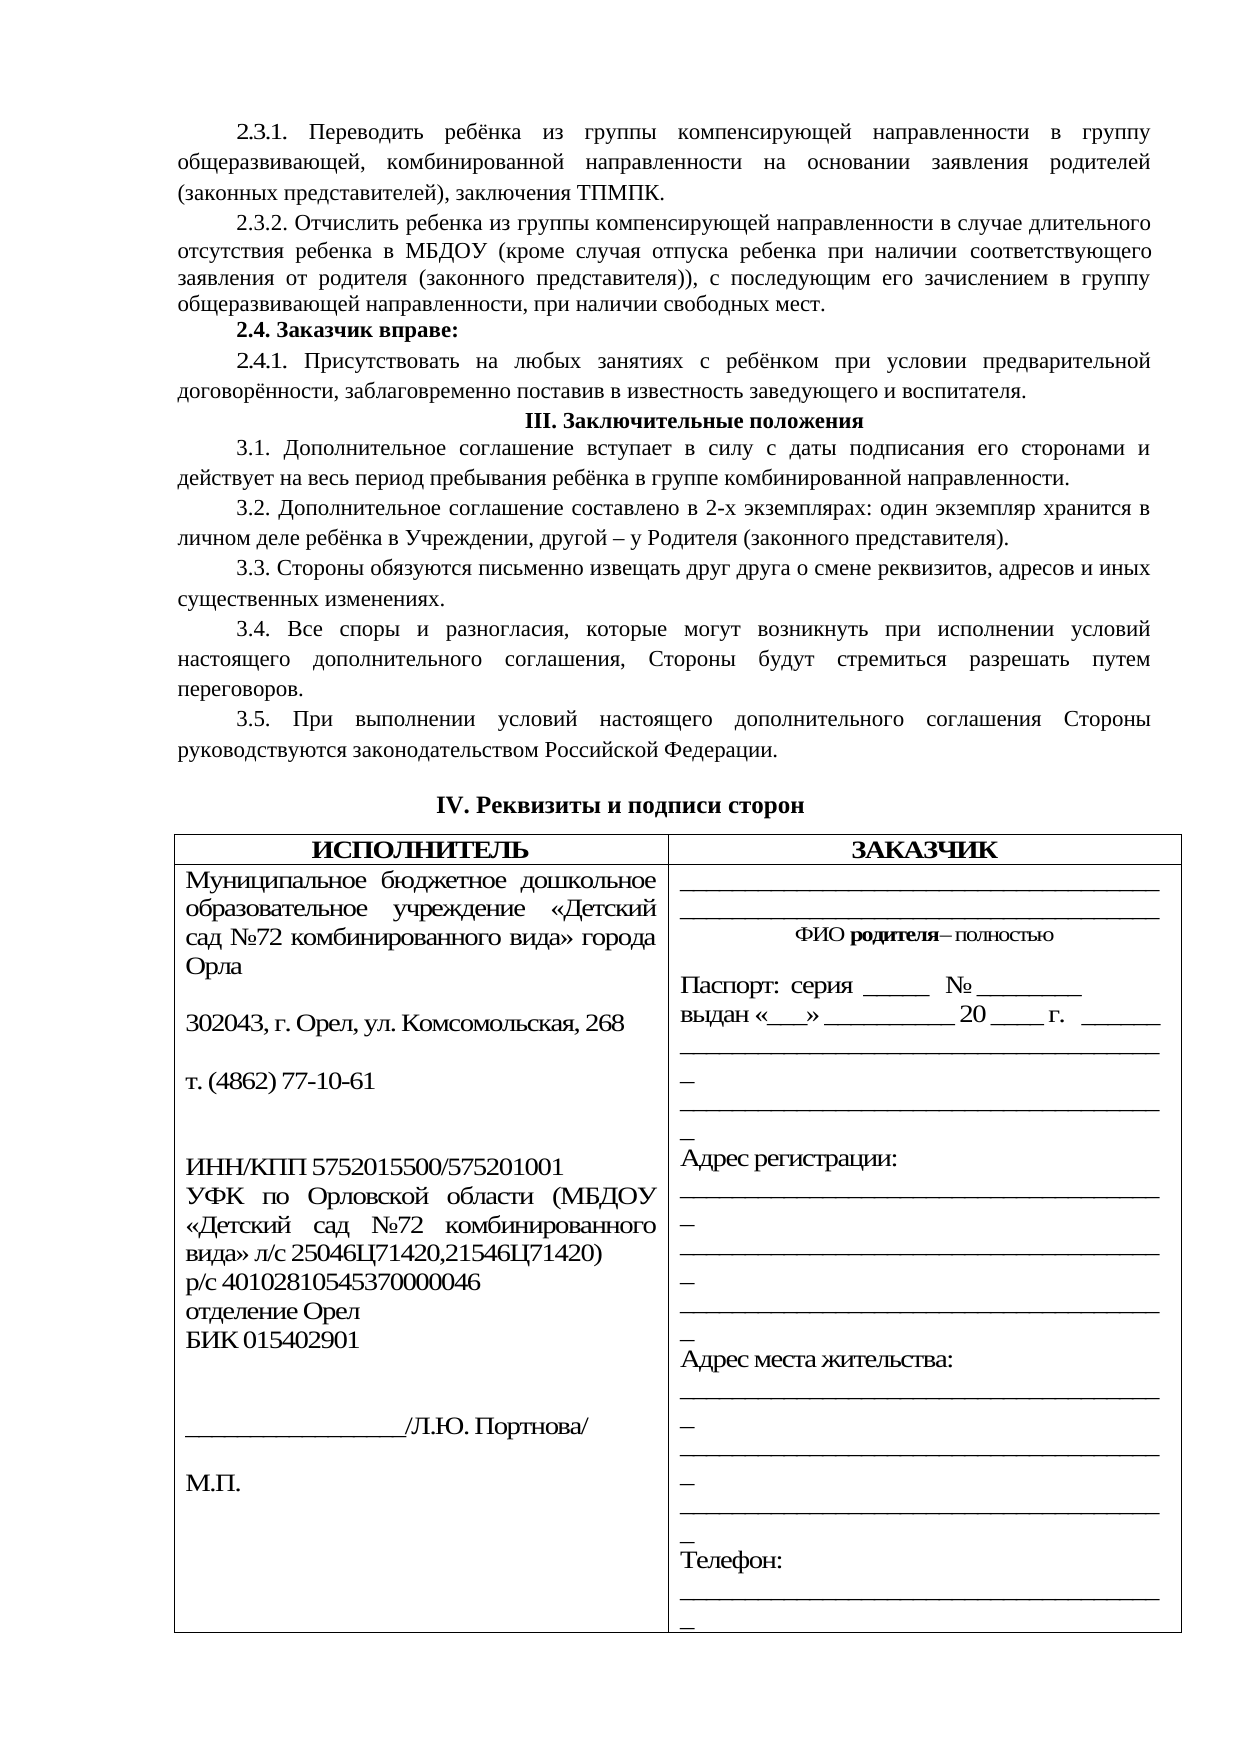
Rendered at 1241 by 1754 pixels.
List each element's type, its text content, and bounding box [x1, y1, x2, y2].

text 3.1. Дополнительное соглашение вступает в силу с даты подписания его сторонами и действует на весь период пребывания ребёнка в группе комбинированной направленности. [177, 433, 1152, 490]
text 2.4. Заказчик вправе: [177, 317, 1152, 343]
text 2.3.1. Переводить ребёнка из группы компенсирующей направленности в группу общеразвивающей, комбинированной направленности на основании заявления родителей (законных представителей), заключения ТПМПК. [177, 118, 1152, 205]
text III. Заключительные положения [177, 407, 1152, 433]
text 3.3. Стороны обязуются письменно извещать друг друга о смене реквизитов, адресов и иных существенных изменениях. [177, 554, 1152, 611]
text 2.3.2. Отчислить ребенка из группы компенсирующей направленности в случае длительного отсутствия ребенка в МБДОУ (кроме случая отпуска ребенка при наличии соответствующего заявления от родителя (законного представителя)), с последующим его зачислением в группу общеразвивающей направленности, при наличии свободных мест. [177, 209, 1152, 317]
text 2.4.1. Присутствовать на любых занятиях с ребёнком при условии предварительной договорённости, заблаговременно поставив в известность заведующего и воспитателя. [177, 347, 1152, 403]
table_header ЗАКАЗЧИК [669, 835, 1181, 864]
text 3.5. При выполнении условий настоящего дополнительного соглашения Стороны руководствуются законодательством Российской Федерации. [177, 705, 1152, 762]
table_header ИСПОЛНИТЕЛЬ [175, 835, 668, 864]
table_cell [175, 865, 668, 1632]
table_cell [669, 865, 1181, 1632]
text IV. Реквизиты и подписи сторон [103, 790, 1093, 819]
text 3.4. Все споры и разногласия, которые могут возникнуть при исполнении условий настоящего дополнительного соглашения, Стороны будут стремиться разрешать путем переговоров. [177, 615, 1152, 702]
text 3.2. Дополнительное соглашение составлено в 2-х экземплярах: один экземпляр хранится в личном деле ребёнка в Учреждении, другой – у Родителя (законного представителя). [177, 494, 1152, 551]
